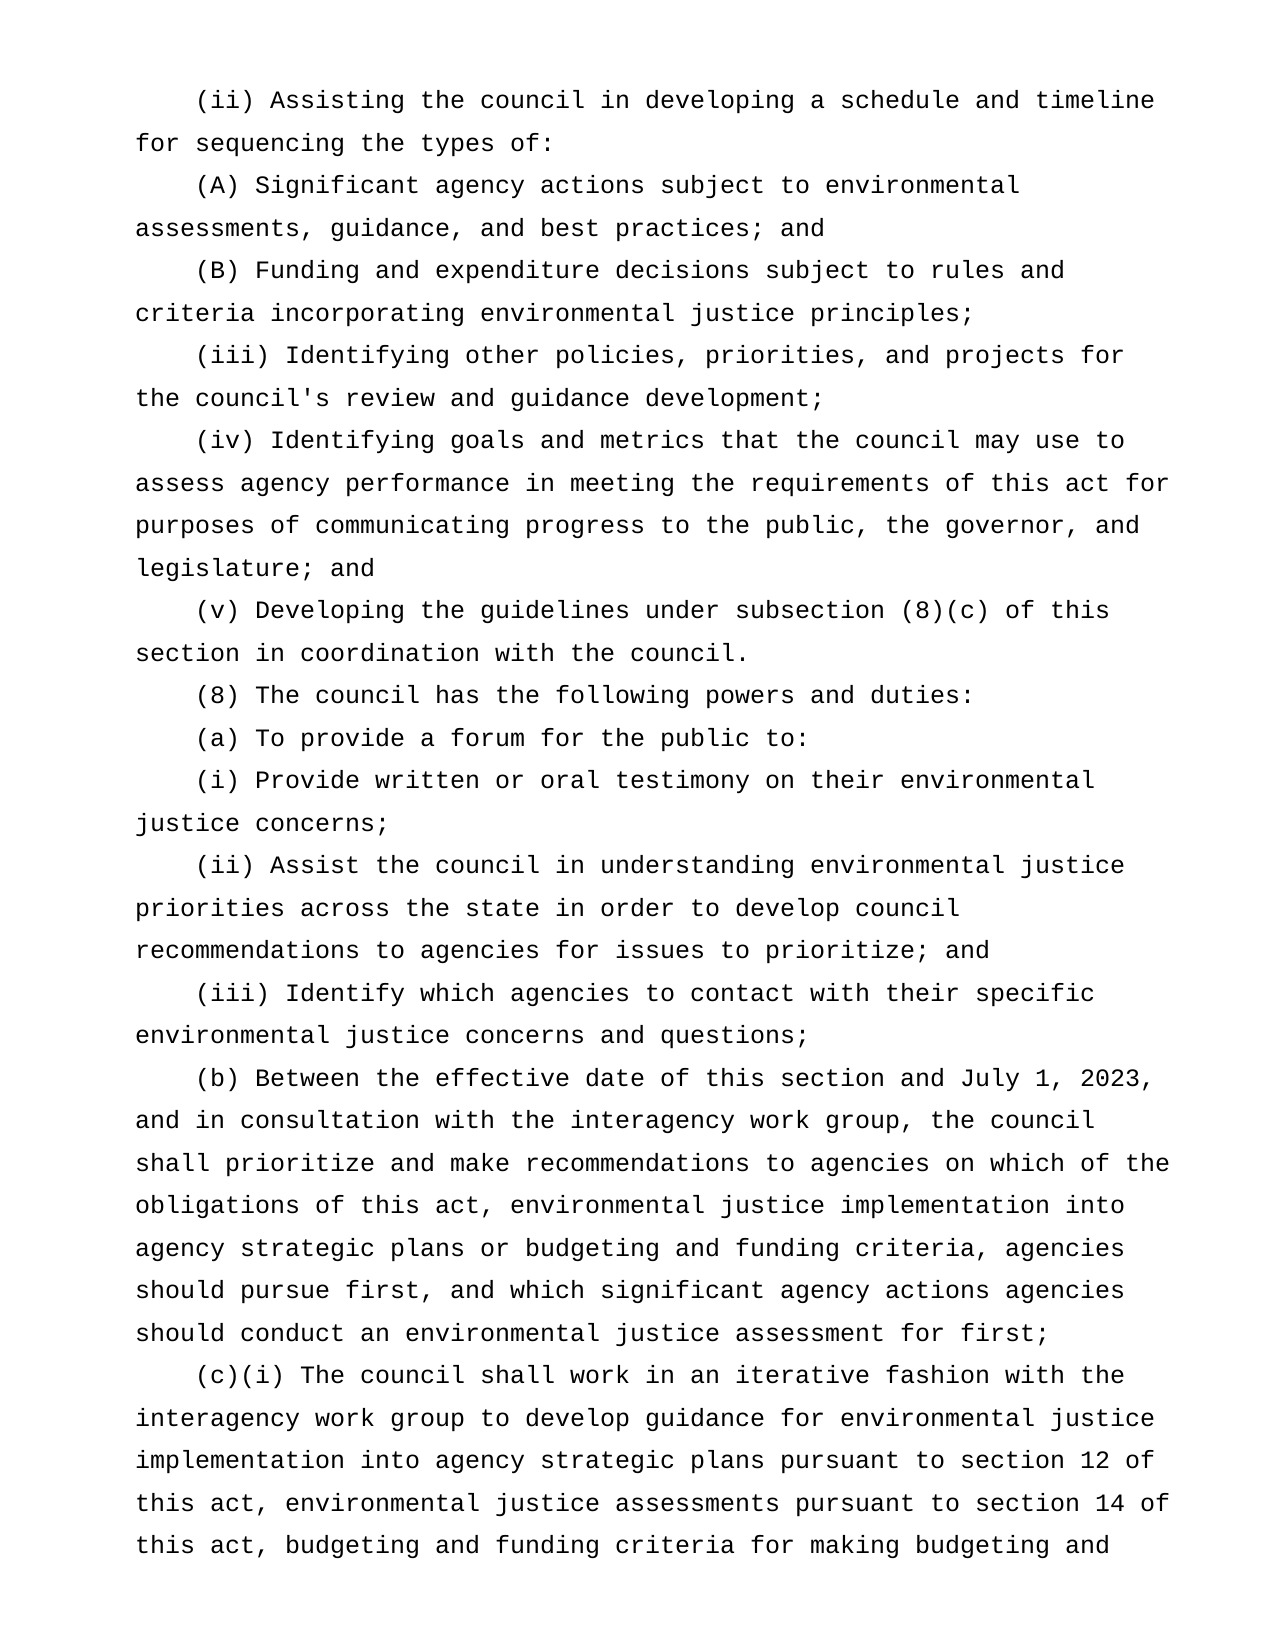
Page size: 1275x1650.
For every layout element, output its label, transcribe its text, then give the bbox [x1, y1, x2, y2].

text (iii) Identifying other policies, priorities, and projects for the council's review and guidance development; [135, 330, 1170, 415]
text (8) The council has the following powers and duties: [135, 670, 1170, 712]
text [135, 1350, 1170, 1562]
text (v) Developing the guidelines under subsection (8)(c) of this section in coordination with the council. [135, 585, 1170, 670]
text (iii) Identify which agencies to contact with their specific environmental justice concerns and questions; [135, 967, 1170, 1052]
text (b) Between the effective date of this section and July 1, 2023, and in consultation with the interagency work group, the council shall prioritize and make recommendations to agencies on which of the obligations of this act, environmental justice implementation into agency strategic plans or budgeting and funding criteria, agencies should pursue first, and which significant agency actions agencies should conduct an environmental justice assessment for first; [135, 1052, 1170, 1350]
text (A) Significant agency actions subject to environmental assessments, guidance, and best practices; and [135, 160, 1170, 245]
text (B) Funding and expenditure decisions subject to rules and criteria incorporating environmental justice principles; [135, 245, 1170, 330]
text (ii) Assisting the council in developing a schedule and timeline for sequencing the types of: [135, 75, 1170, 160]
text (iv) Identifying goals and metrics that the council may use to assess agency performance in meeting the requirements of this act for purposes of communicating progress to the public, the governor, and legislature; and [135, 415, 1170, 585]
text (ii) Assist the council in understanding environmental justice priorities across the state in order to develop council recommendations to agencies for issues to prioritize; and [135, 840, 1170, 967]
text (i) Provide written or oral testimony on their environmental justice concerns; [135, 755, 1170, 840]
text (a) To provide a forum for the public to: [135, 712, 1170, 755]
